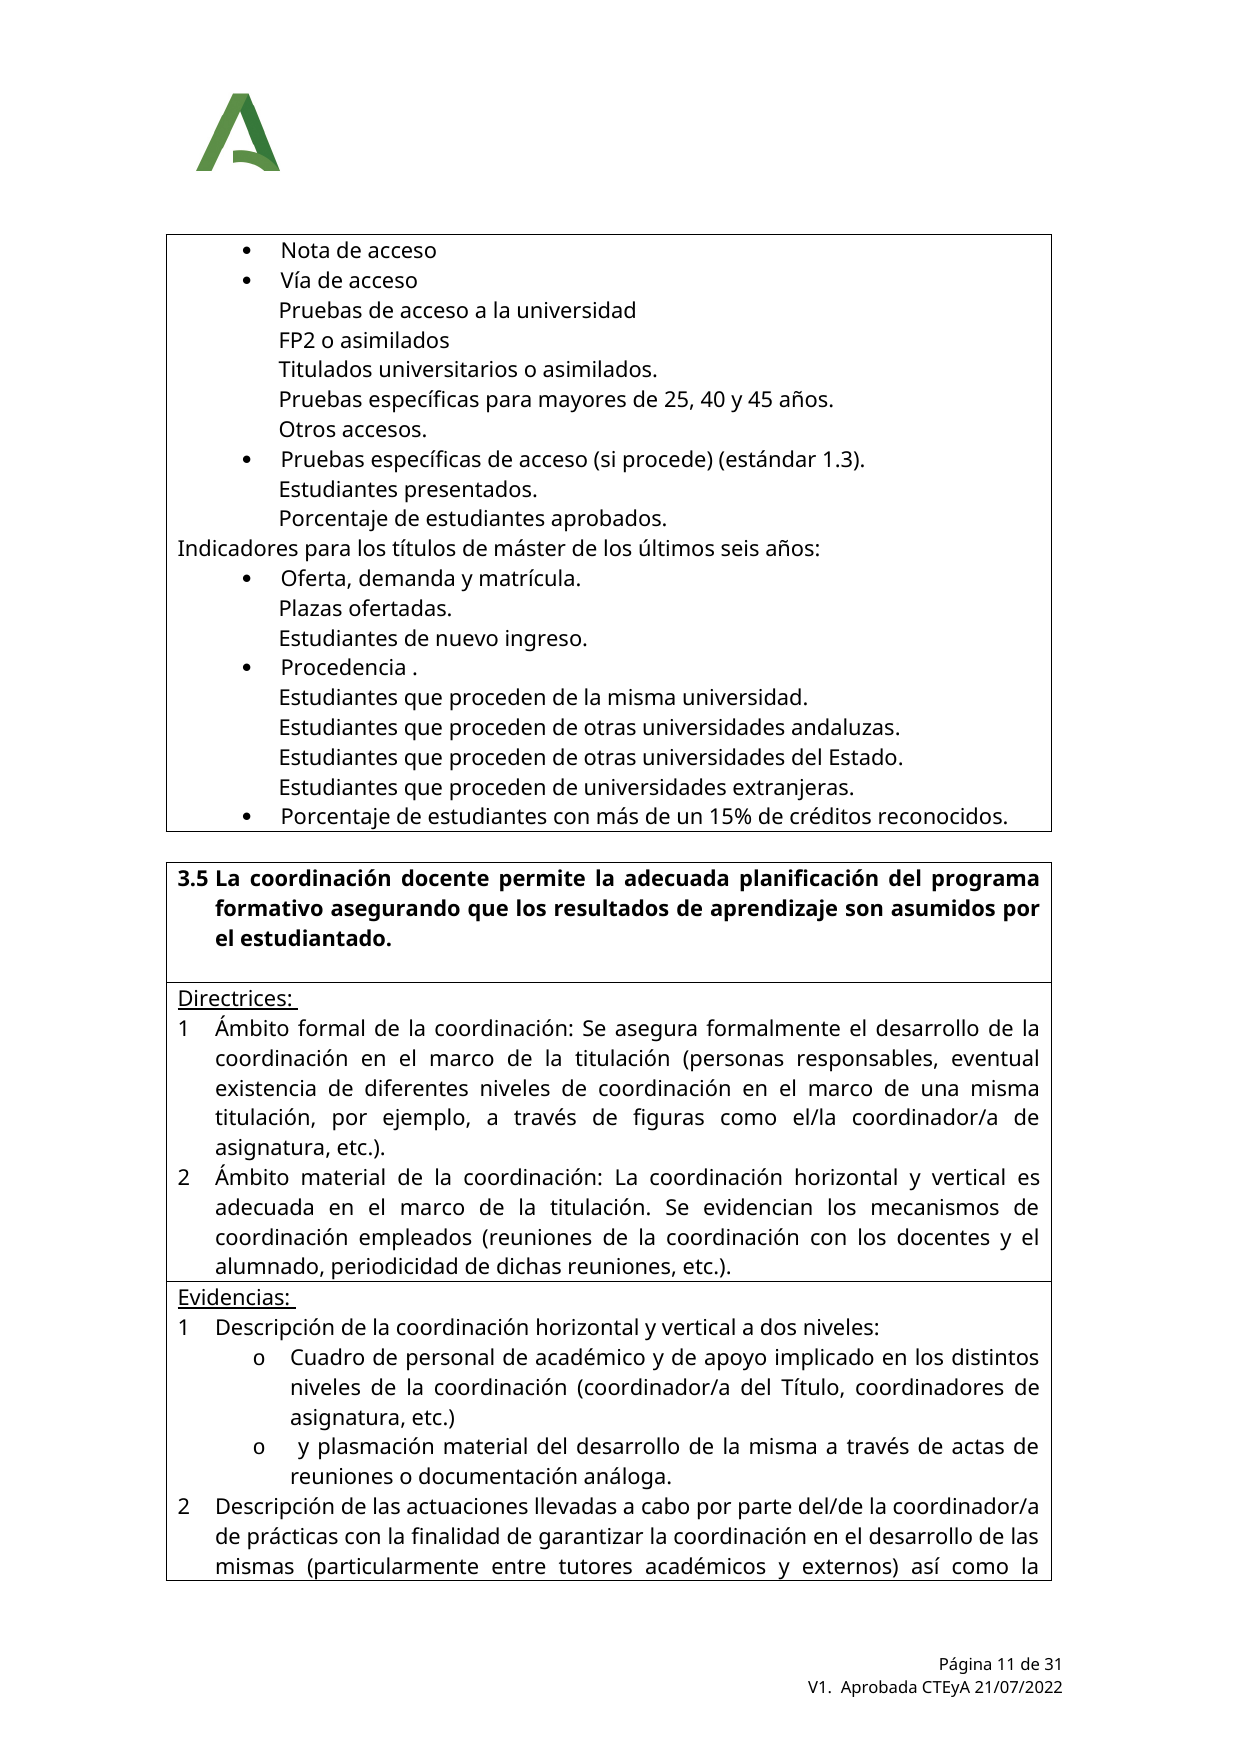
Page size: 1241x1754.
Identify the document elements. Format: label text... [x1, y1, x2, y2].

table_header La coordinación docente permite la adecuada planificación del programa formativo asegurando que los resultados de aprendizaje son asumidos por el estudiantado. [167, 863, 1051, 982]
table_cell Directrices: Ámbito formal de la coordinación: Se asegura formalmente el desarrollo de la coordinación en el marco de la titulación (personas responsables, eventual existencia de diferentes niveles de coordinación en el marco de una misma titulación, por ejemplo, a través de figuras como el/la coordinador/a de asignatura, etc.). Ámbito material de la coordinación: La coordinación horizontal y vertical es adecuada en el marco de la titulación. Se evidencian los mecanismos de coordinación empleados (reuniones de la coordinación con los docentes y el alumnado, periodicidad de dichas reuniones, etc.). [167, 983, 1051, 1281]
picture [192, 88, 285, 176]
